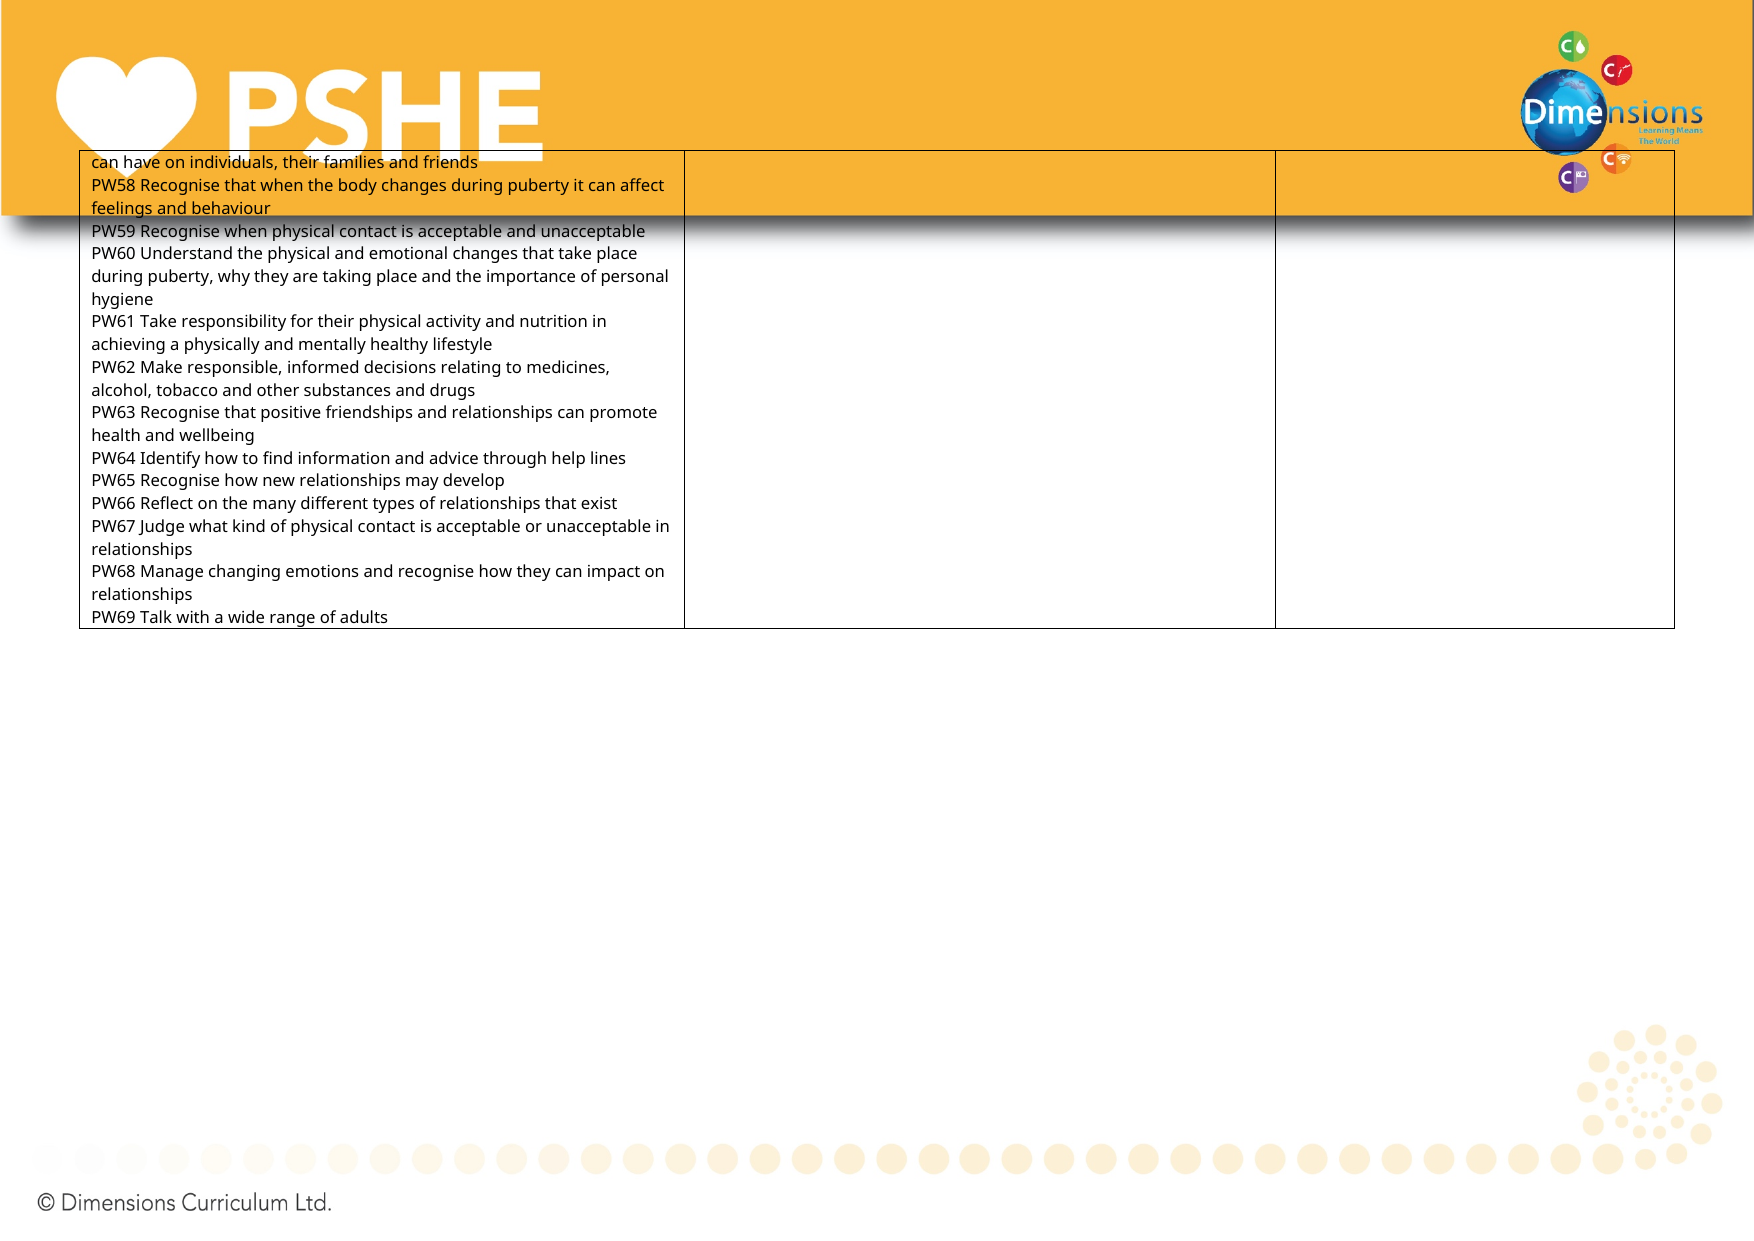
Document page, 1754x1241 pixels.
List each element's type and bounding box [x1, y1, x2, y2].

table_cell [685, 151, 1275, 628]
picture [0, 0, 1754, 1240]
table_cell [80, 151, 684, 628]
table_cell [1276, 151, 1674, 628]
